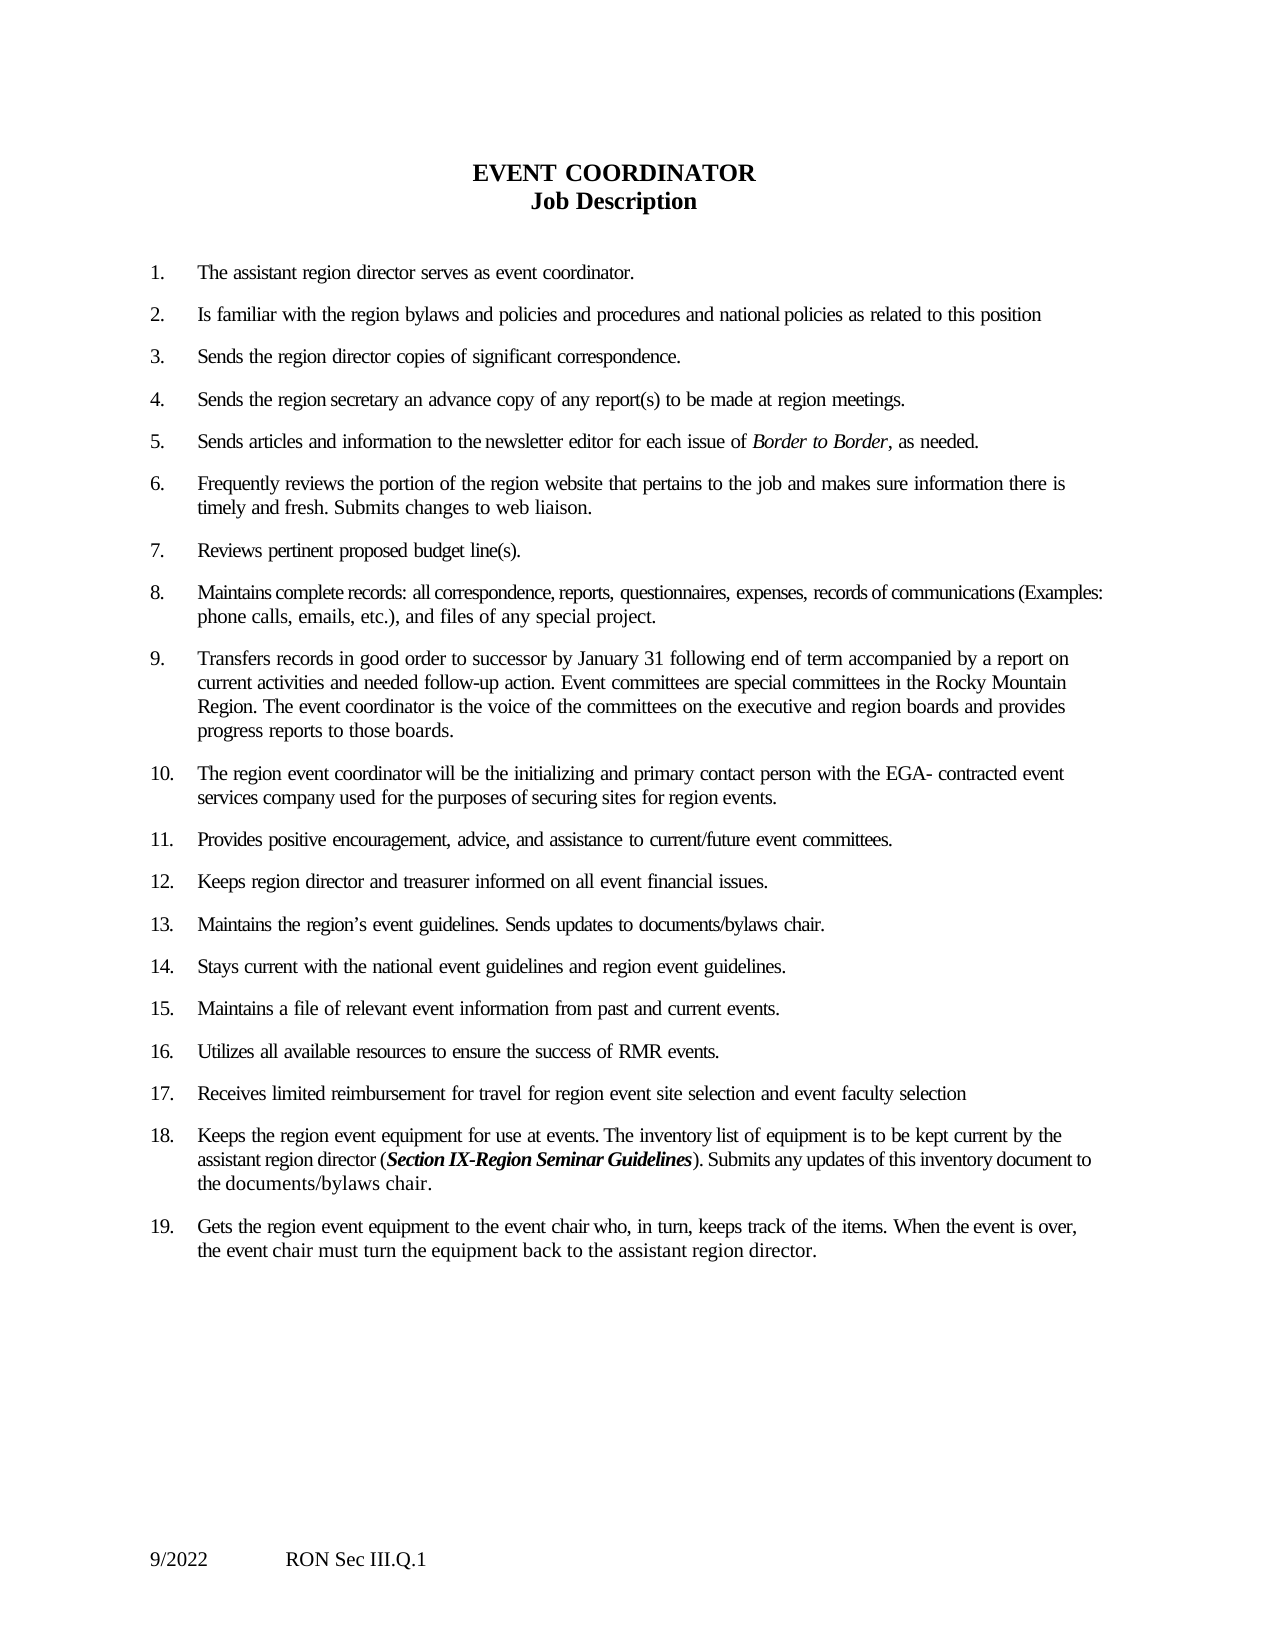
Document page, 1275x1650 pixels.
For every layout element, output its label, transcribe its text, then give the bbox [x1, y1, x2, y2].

list Gets the region event equipment to the event chair who, in turn, keeps track of the items. When the event is over, the event chair must turn the equipment back to the assistant region director. [150, 1213, 1089, 1262]
list Maintains a file of relevant event information from past and current events. [150, 996, 1137, 1020]
list Keeps the region event equipment for use at events. The inventory list of equipment is to be kept current by the assistant region director (Section IX-Region Seminar Guidelines). Submits any updates of this inventory document to the documents/bylaws chair. [150, 1123, 1099, 1195]
list Sends the region secretary an advance copy of any report(s) to be made at region meetings. [150, 387, 1137, 411]
list Utilizes all available resources to ensure the success of RMR events. [150, 1038, 1137, 1063]
list The region event coordinator will be the initializing and primary contact person with the EGA- contracted event services company used for the purposes of securing sites for region events. [150, 761, 1102, 809]
list Sends the region director copies of significant correspondence. [150, 344, 1137, 368]
list The assistant region director serves as event coordinator. [150, 260, 1137, 284]
list Maintains complete records: all correspondence, reports, questionnaires, expenses, records of communications (Examples: phone calls, emails, etc.), and files of any special project. [150, 580, 1117, 628]
list Maintains the region’s event guidelines. Sends updates to documents/bylaws chair. [150, 912, 1137, 936]
list Frequently reviews the portion of the region website that pertains to the job and makes sure information there is timely and fresh. Submits changes to web liaison. [150, 471, 1119, 519]
subtitle Job Description [394, 186, 833, 215]
list Reviews pertinent proposed budget line(s). [150, 537, 1137, 562]
list Keeps region director and treasurer informed on all event financial issues. [150, 869, 1137, 893]
list Receives limited reimbursement for travel for region event site selection and event faculty selection [150, 1081, 1137, 1105]
subtitle EVENT COORDINATOR [394, 158, 833, 186]
list Sends articles and information to the newsletter editor for each issue of Border to Border, as needed. [150, 429, 1137, 453]
list Transfers records in good order to successor by January 31 following end of term accompanied by a report on current activities and needed follow-up action. Event committees are special committees in the Rocky Mountain Region. The event coordinator is the voice of the committees on the executive and region boards and provides progress reports to those boards. [150, 646, 1125, 742]
list Stays current with the national event guidelines and region event guidelines. [150, 954, 1137, 978]
list Is familiar with the region bylaws and policies and procedures and national policies as related to this position [150, 302, 1137, 326]
list Provides positive encouragement, advice, and assistance to current/future event committees. [150, 827, 1137, 851]
